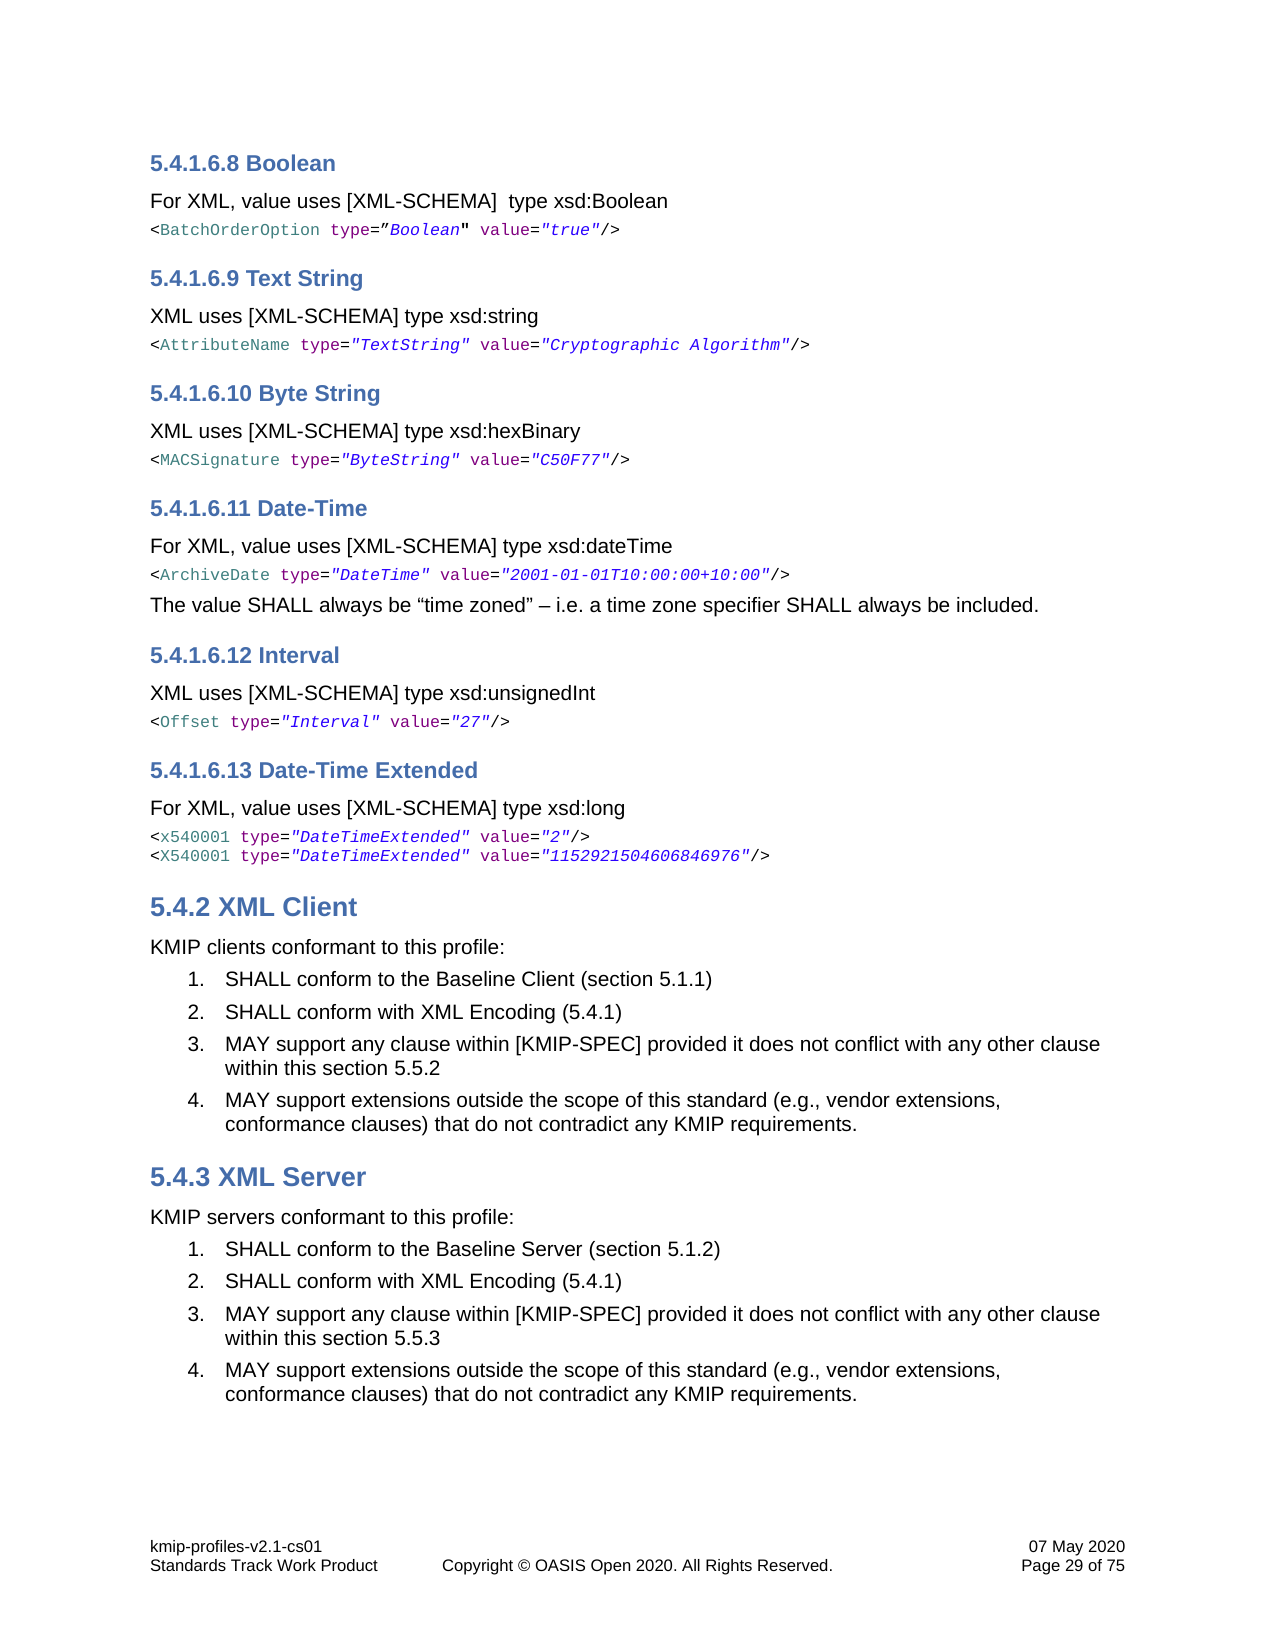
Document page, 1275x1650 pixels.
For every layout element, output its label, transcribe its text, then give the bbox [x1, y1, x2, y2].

subtitle Text String [150, 265, 1125, 291]
list MAY support extensions outside the scope of this standard (e.g., vendor extensions, conformance clauses) that do not contradict any KMIP requirements. [187, 1358, 1125, 1406]
subtitle Date-Time Extended [150, 757, 1125, 784]
list SHALL conform to the Baseline Server (section 5.1.2) [187, 1237, 1125, 1261]
text For XML, value uses [XML-SCHEMA] type xsd:dateTime [150, 534, 1125, 558]
subtitle Byte String [150, 380, 1125, 406]
subtitle XML Client [150, 891, 1125, 922]
text KMIP servers conformant to this profile: [150, 1205, 1125, 1229]
text For XML, value uses [XML-SCHEMA] type xsd:long [150, 796, 1125, 820]
text <x540001 type="DateTimeExtended" value="2"/> [150, 828, 1125, 847]
list SHALL conform with XML Encoding (5.4.1) [187, 1269, 1125, 1293]
subtitle Boolean [150, 150, 1125, 176]
text <Offset type="Interval" value="27"/> [150, 713, 1125, 732]
subtitle XML Server [150, 1161, 1125, 1192]
list MAY support any clause within [KMIP-SPEC] provided it does not conflict with any other clause within this section 5.5.2 [187, 1032, 1125, 1080]
list MAY support any clause within [KMIP-SPEC] provided it does not conflict with any other clause within this section 5.5.3 [187, 1302, 1125, 1349]
text KMIP clients conformant to this profile: [150, 935, 1125, 959]
subtitle Date-Time [150, 495, 1125, 521]
list MAY support extensions outside the scope of this standard (e.g., vendor extensions, conformance clauses) that do not contradict any KMIP requirements. [187, 1088, 1125, 1136]
list SHALL conform to the Baseline Client (section 5.1.1) [187, 967, 1125, 991]
subtitle Interval [150, 642, 1125, 669]
text <ArchiveDate type="DateTime" value="2001-01-01T10:00:00+10:00"/> [150, 566, 1125, 585]
list SHALL conform with XML Encoding (5.4.1) [187, 999, 1125, 1023]
text XML uses [XML-SCHEMA] type xsd:unsignedInt [150, 681, 1125, 705]
text <BatchOrderOption type=”Boolean" value="true"/> [150, 221, 1125, 240]
text <MACSignature type="ByteString" value="C50F77"/> [150, 451, 1125, 470]
text XML uses [XML-SCHEMA] type xsd:hexBinary [150, 419, 1125, 443]
text <X540001 type="DateTimeExtended" value="1152921504606846976"/> [150, 847, 1125, 866]
text XML uses [XML-SCHEMA] type xsd:string [150, 304, 1125, 328]
text The value SHALL always be “time zoned” – i.e. a time zone specifier SHALL always be included. [150, 593, 1125, 617]
text <AttributeName type="TextString" value="Cryptographic Algorithm"/> [150, 336, 1125, 355]
text For XML, value uses [XML-SCHEMA] type xsd:Boolean [150, 189, 1125, 213]
